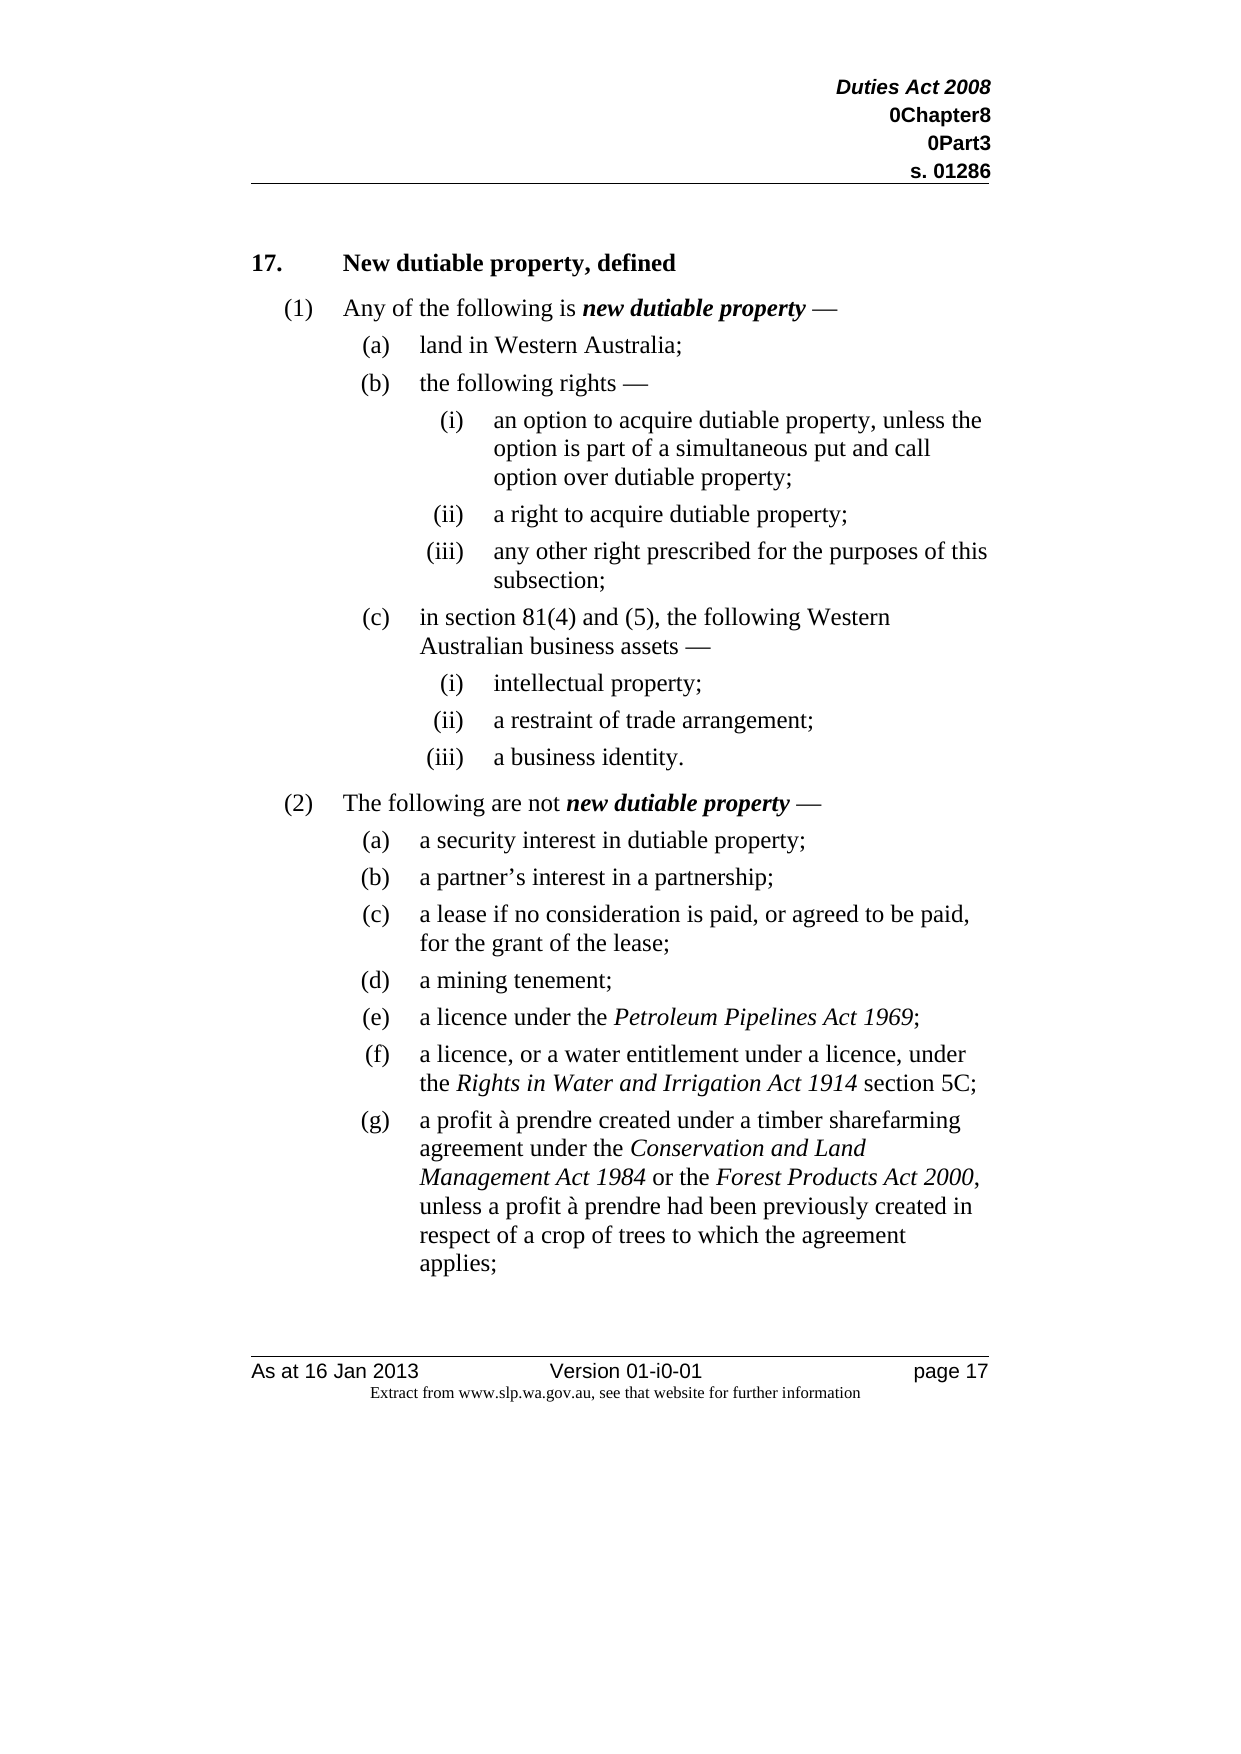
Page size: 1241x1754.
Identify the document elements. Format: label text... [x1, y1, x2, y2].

text (i) intellectual property; [251, 668, 989, 697]
text (g) a profit à prendre created under a timber sharefarming agreement under the Conservation and Land Management Act 1984 or the Products Act 2000, unless a profit à prendre had been previously created in respect of a crop of trees to which the agreement applies; [251, 1105, 989, 1277]
subtitle 17. New dutiable property, defined [251, 248, 989, 277]
text (a) land in ; [251, 331, 989, 359]
text (i) an option to acquire dutiable property, unless the option is part of a simultaneous put and call option over dutiable property; [251, 405, 989, 491]
text (a) a security interest in dutiable property; [251, 825, 989, 853]
text (b) the following rights — [251, 368, 989, 396]
text (d) a mining tenement; [251, 965, 989, 993]
text (b) a partner’s interest in a partnership; [251, 862, 989, 891]
text (ii) a right to acquire dutiable property; [251, 499, 989, 528]
text (2) The following are not new dutiable property — [251, 788, 989, 816]
text (iii) a business identity. [251, 742, 989, 771]
text (c) a lease if no consideration is paid, or agreed to be paid, for the grant of the lease; [251, 899, 989, 956]
text (e) a licence under the Petroleum Pipelines Act 1969; [251, 1002, 989, 1031]
text (iii) any other right prescribed for the purposes of this subsection; [251, 536, 989, 594]
text (1) Any of the following is new dutiable property — [251, 293, 989, 322]
text (ii) a restraint of trade arrangement; [251, 705, 989, 734]
text (f) a licence, or a water entitlement under a licence, under the Rights in Water and Irrigation Act 1914 section 5C; [251, 1039, 989, 1096]
text (c) in section 81(4) and (5), the following Western Australian business assets — [251, 602, 989, 660]
